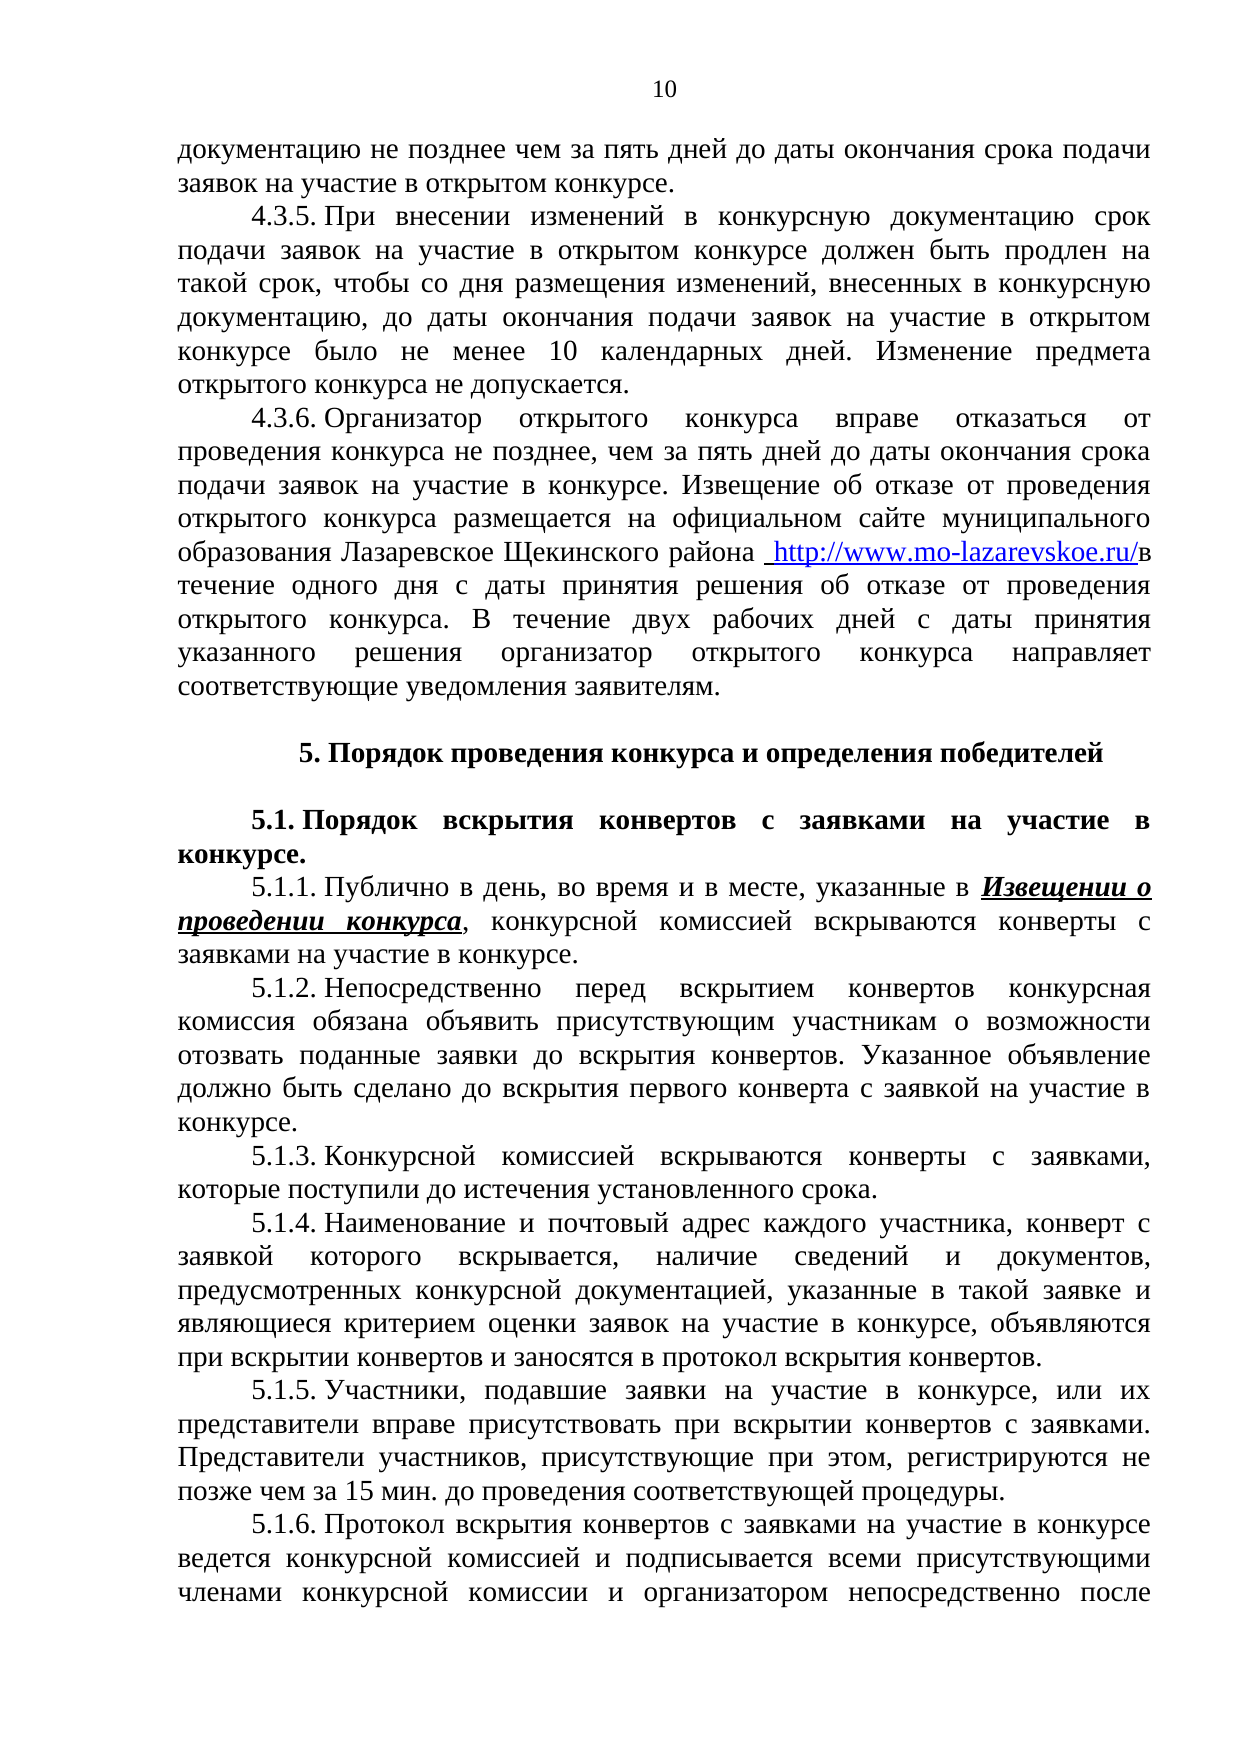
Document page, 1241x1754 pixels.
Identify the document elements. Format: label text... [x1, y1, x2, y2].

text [177, 1507, 1152, 1607]
text 5.1.4. Наименование и почтовый адрес каждого участника, конверт с заявкой которого вскрывается, наличие сведений и документов, предусмотренных конкурсной документацией, указанные в такой заявке и являющиеся критерием оценки заявок на участие в конкурсе, объявляются при вскрытии конвертов и заносятся в протокол вскрытия конвертов. [177, 1205, 1152, 1372]
text 5.1.5. Участники, подавшие заявки на участие в конкурсе, или их представители вправе присутствовать при вскрытии конвертов с заявками. Представители участников, присутствующие при этом, регистрируются не позже чем за 15 мин. до проведения соответствующей процедуры. [177, 1372, 1152, 1507]
text 4.3.5. При внесении изменений в конкурсную документацию срок подачи заявок на участие в открытом конкурсе должен быть продлен на такой срок, чтобы со дня размещения изменений, внесенных в конкурсную документацию, до даты окончания подачи заявок на участие в открытом конкурсе было не менее 10 календарных дней. Изменение предмета открытого конкурса не допускается. [177, 198, 1152, 400]
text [177, 131, 1152, 198]
text 5.1.2. Непосредственно перед вскрытием конвертов конкурсная комиссия обязана объявить присутствующим участникам о возможности отозвать поданные заявки до вскрытия конвертов. Указанное объявление должно быть сделано до вскрытия первого конверта с заявкой на участие в конкурсе. [177, 970, 1152, 1138]
text 5.1. Порядок вскрытия конвертов с заявками на участие в конкурсе. [177, 802, 1152, 869]
text 5.1.3. Конкурсной комиссией вскрываются конверты с заявками, которые поступили до истечения установленного срока. [177, 1138, 1152, 1205]
text 4.3.6. Организатор открытого конкурса вправе отказаться от проведения конкурса не позднее, чем за пять дней до даты окончания срока подачи заявок на участие в конкурсе. Извещение об отказе от проведения открытого конкурса размещается на официальном сайте муниципального образования Лазаревское Щекинского района http://www.mo-lazarevskoe.ru/в течение одного дня с даты принятия решения об отказе от проведения открытого конкурса. В течение двух рабочих дней с даты принятия указанного решения организатор открытого конкурса направляет соответствующие уведомления заявителям. [177, 400, 1152, 702]
text 5. Порядок проведения конкурса и определения победителей [177, 735, 1152, 769]
text 5.1.1. Публично в день, во время и в месте, указанные в Извещении о проведении конкурса, конкурсной комиссией вскрываются конверты с заявками на участие в конкурсе. [177, 869, 1152, 970]
